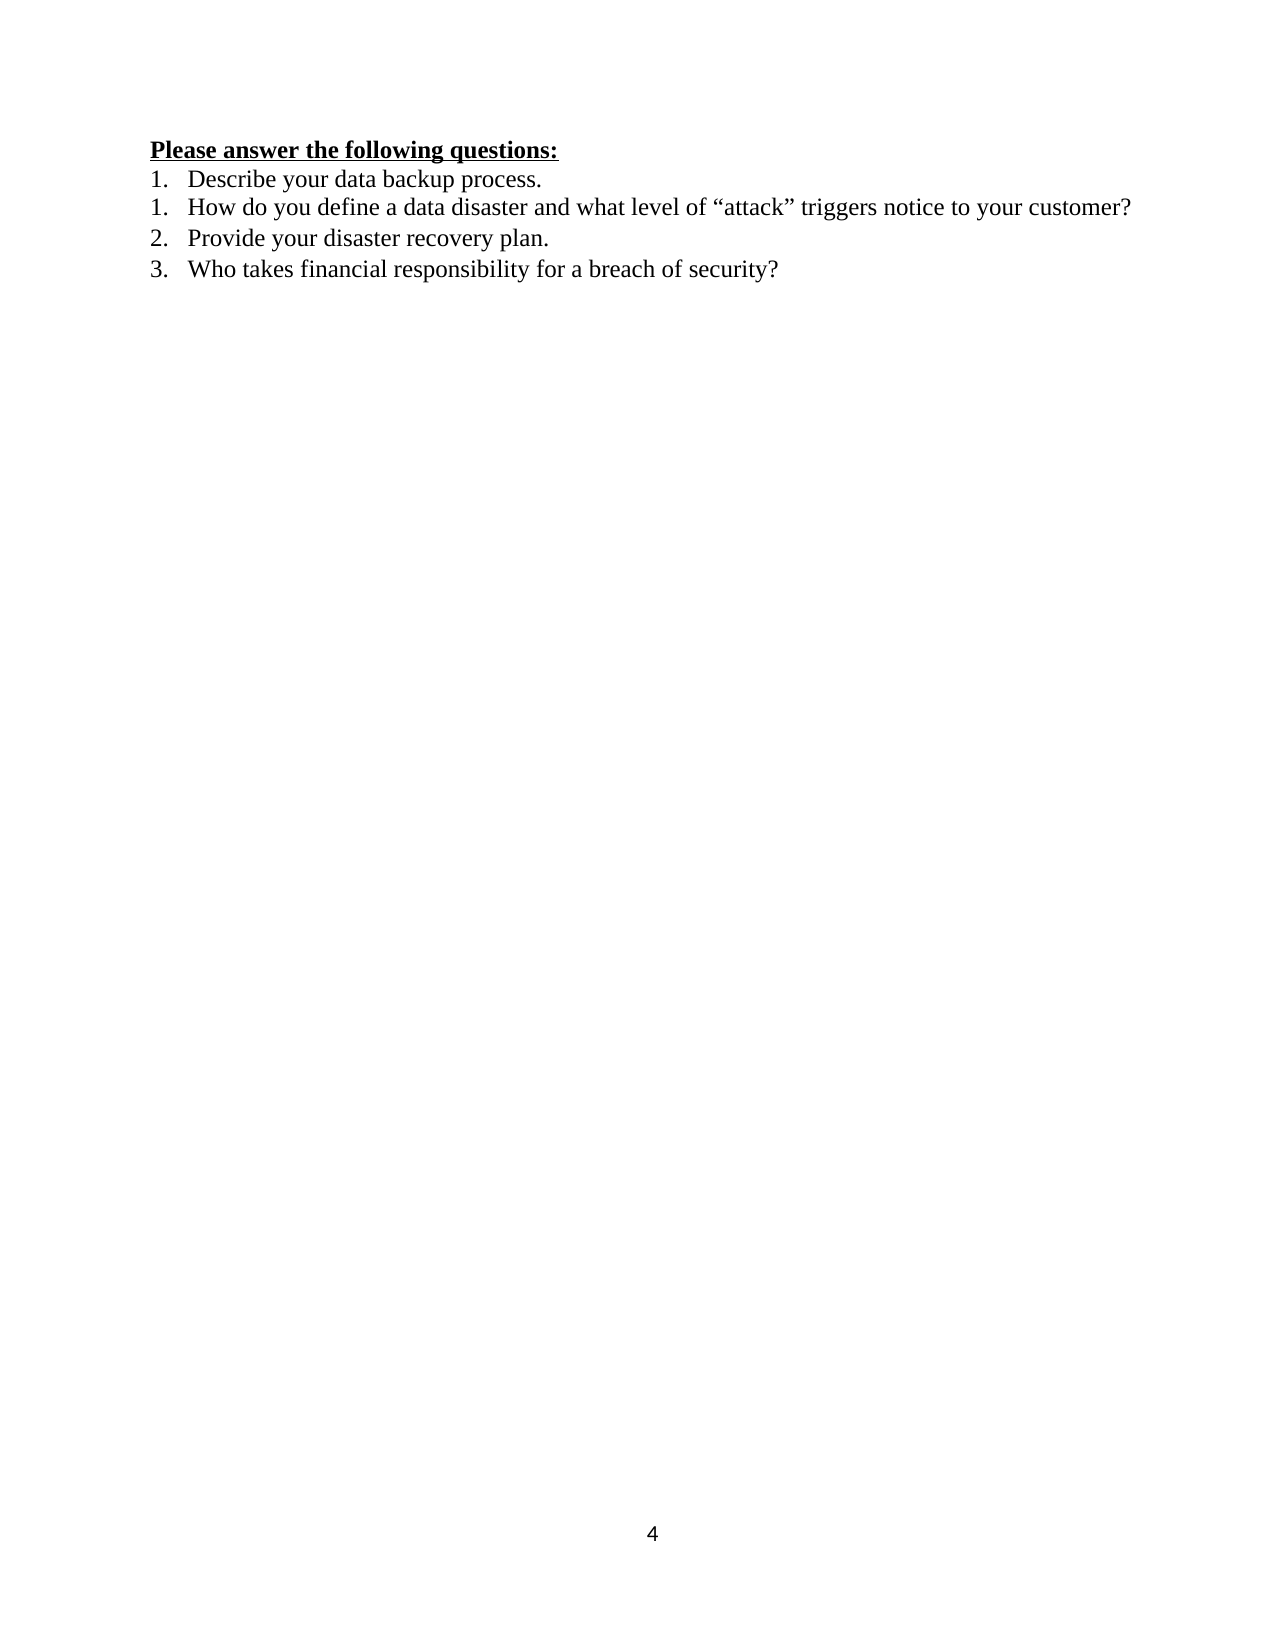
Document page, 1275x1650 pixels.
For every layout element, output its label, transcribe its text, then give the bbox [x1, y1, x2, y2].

list Who takes financial responsibility for a breach of security? [150, 254, 1155, 283]
list Provide your disaster recovery plan. [150, 223, 1155, 252]
list How do you define a data disaster and what level of “attack” triggers notice to your customer? [150, 192, 1155, 221]
text Please answer the following questions: 1. Describe your data backup process. [150, 135, 1155, 192]
